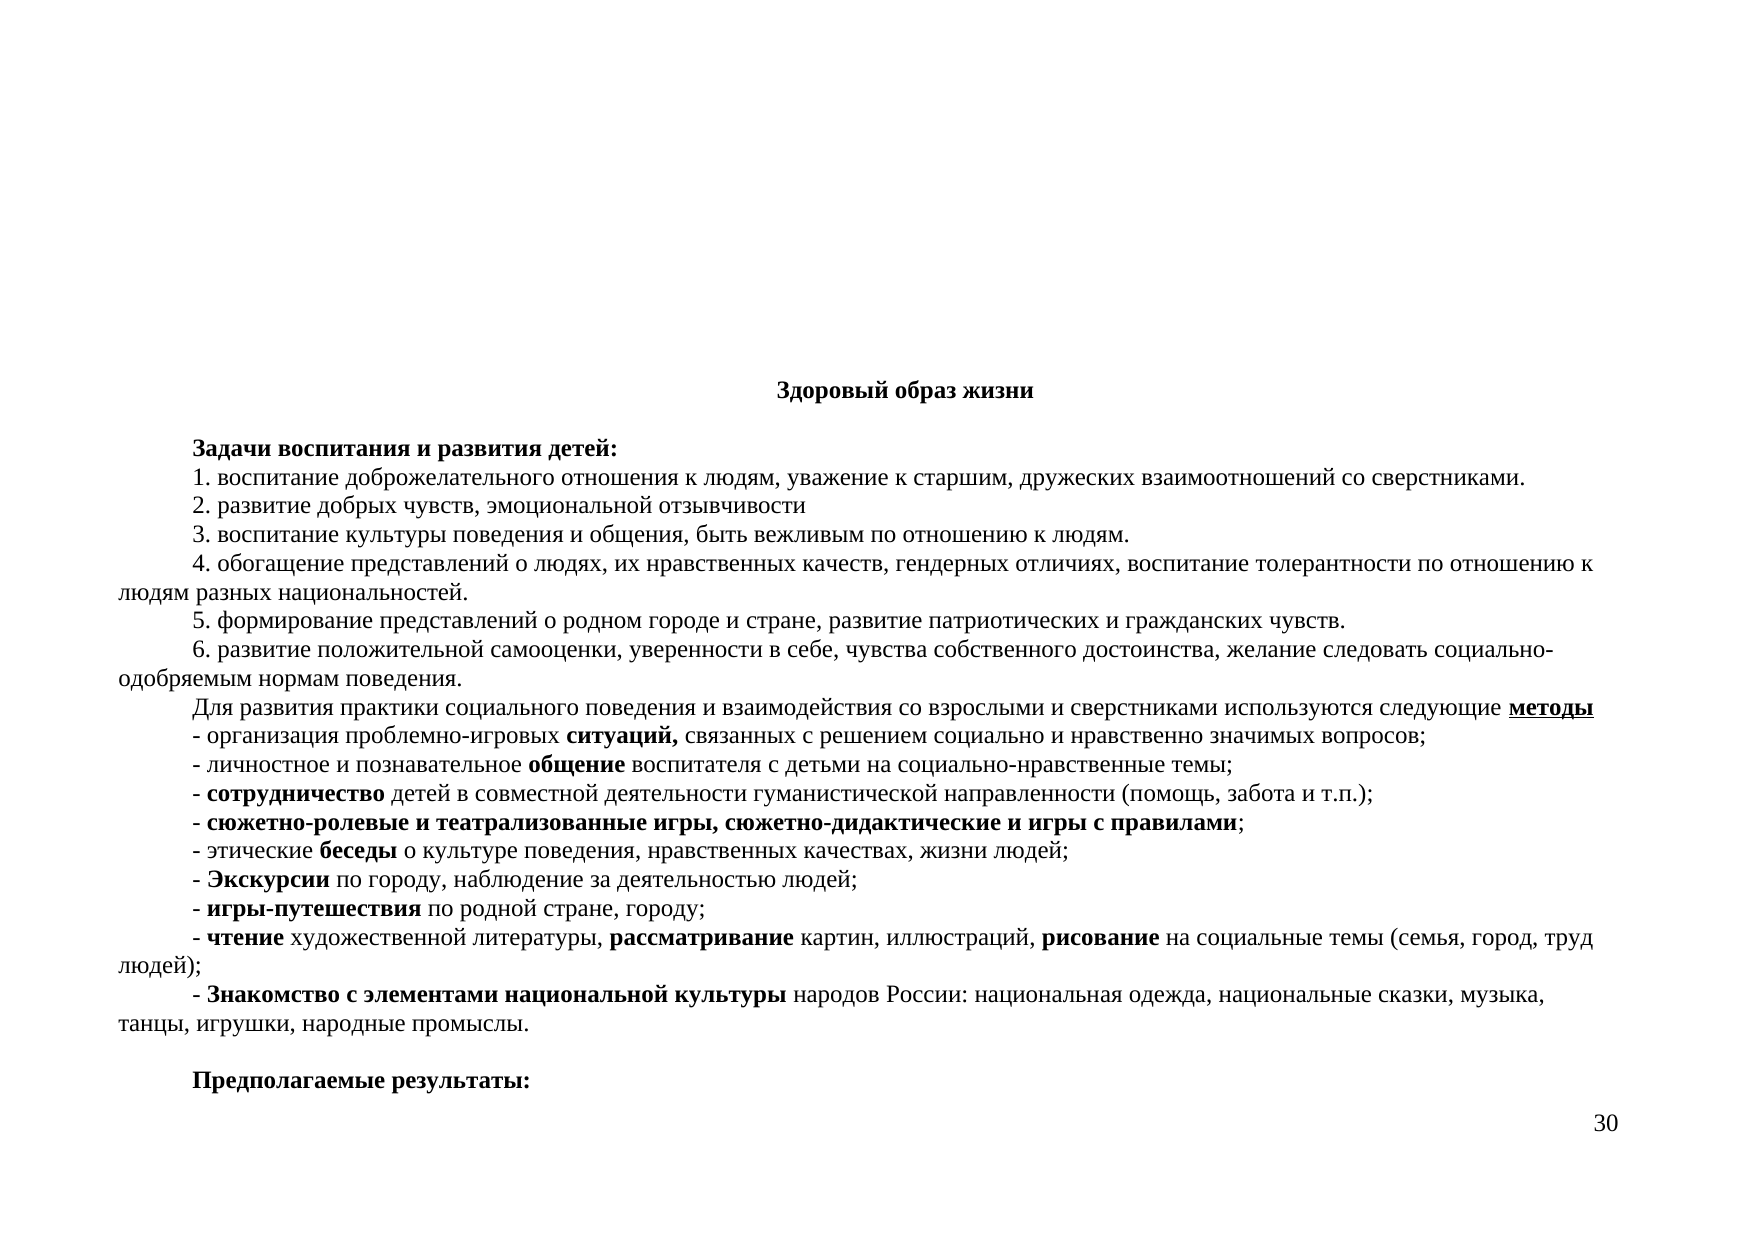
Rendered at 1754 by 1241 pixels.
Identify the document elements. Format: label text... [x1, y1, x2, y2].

text - игры-путешествия по родной стране, городу; [118, 893, 1618, 922]
text - сотрудничество детей в совместной деятельности гуманистической направленности (помощь, забота и т.п.); [118, 778, 1618, 807]
text 2. развитие добрых чувств, эмоциональной отзывчивости [118, 490, 1618, 519]
text Здоровый образ жизни [118, 375, 1618, 404]
text Для развития практики социального поведения и взаимодействия со взрослыми и сверстниками используются следующие методы [118, 692, 1618, 720]
text - организация проблемно-игровых ситуаций, связанных с решением социально и нравственно значимых вопросов; [118, 720, 1618, 749]
text 4. обогащение представлений о людях, их нравственных качеств, гендерных отличиях, воспитание толерантности по отношению к людям разных национальностей. [118, 548, 1618, 605]
text Предполагаемые результаты: [118, 1065, 1618, 1094]
text 5. формирование представлений о родном городе и стране, развитие патриотических и гражданских чувств. [118, 605, 1618, 634]
text - этические беседы о культуре поведения, нравственных качествах, жизни людей; [118, 835, 1618, 864]
text - Экскурсии по городу, наблюдение за деятельностью людей; [118, 864, 1618, 893]
text - чтение художественной литературы, рассматривание картин, иллюстраций, рисование на социальные темы (семья, город, труд людей); [118, 922, 1618, 979]
text - личностное и познавательное общение воспитателя с детьми на социально-нравственные темы; [118, 749, 1618, 778]
text Задачи воспитания и развития детей: [118, 433, 1618, 462]
text - сюжетно-ролевые и театрализованные игры, сюжетно-дидактические и игры с правилами; [118, 807, 1618, 835]
text - Знакомство с элементами национальной культуры народов России: национальная одежда, национальные сказки, музыка, танцы, игрушки, народные промыслы. [118, 979, 1618, 1037]
text 6. развитие положительной самооценки, уверенности в себе, чувства собственного достоинства, желание следовать социально-одобряемым нормам поведения. [118, 634, 1618, 692]
text 1. воспитание доброжелательного отношения к людям, уважение к старшим, дружеских взаимоотношений со сверстниками. [118, 462, 1618, 490]
text 3. воспитание культуры поведения и общения, быть вежливым по отношению к людям. [118, 519, 1618, 548]
